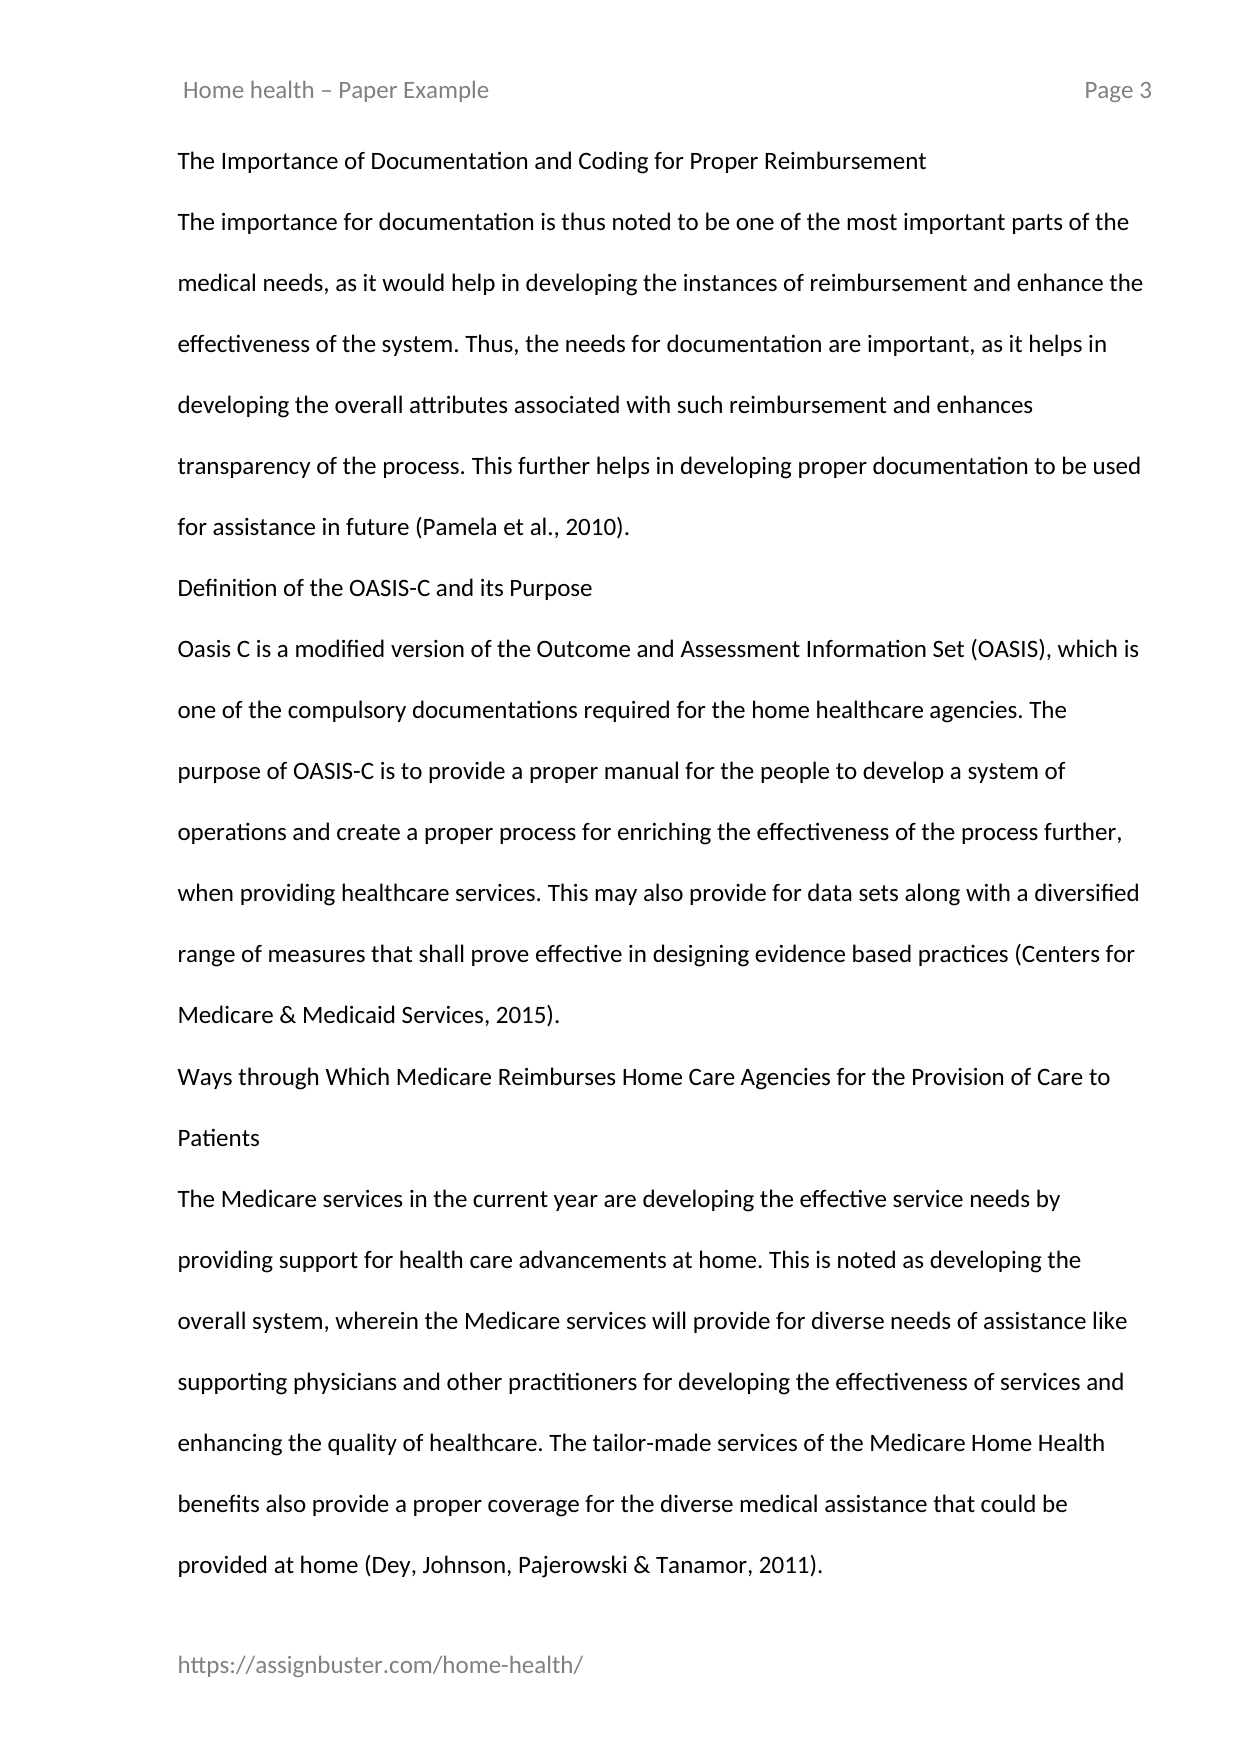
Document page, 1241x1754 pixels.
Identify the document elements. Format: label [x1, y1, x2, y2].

text [177, 145, 1152, 1579]
